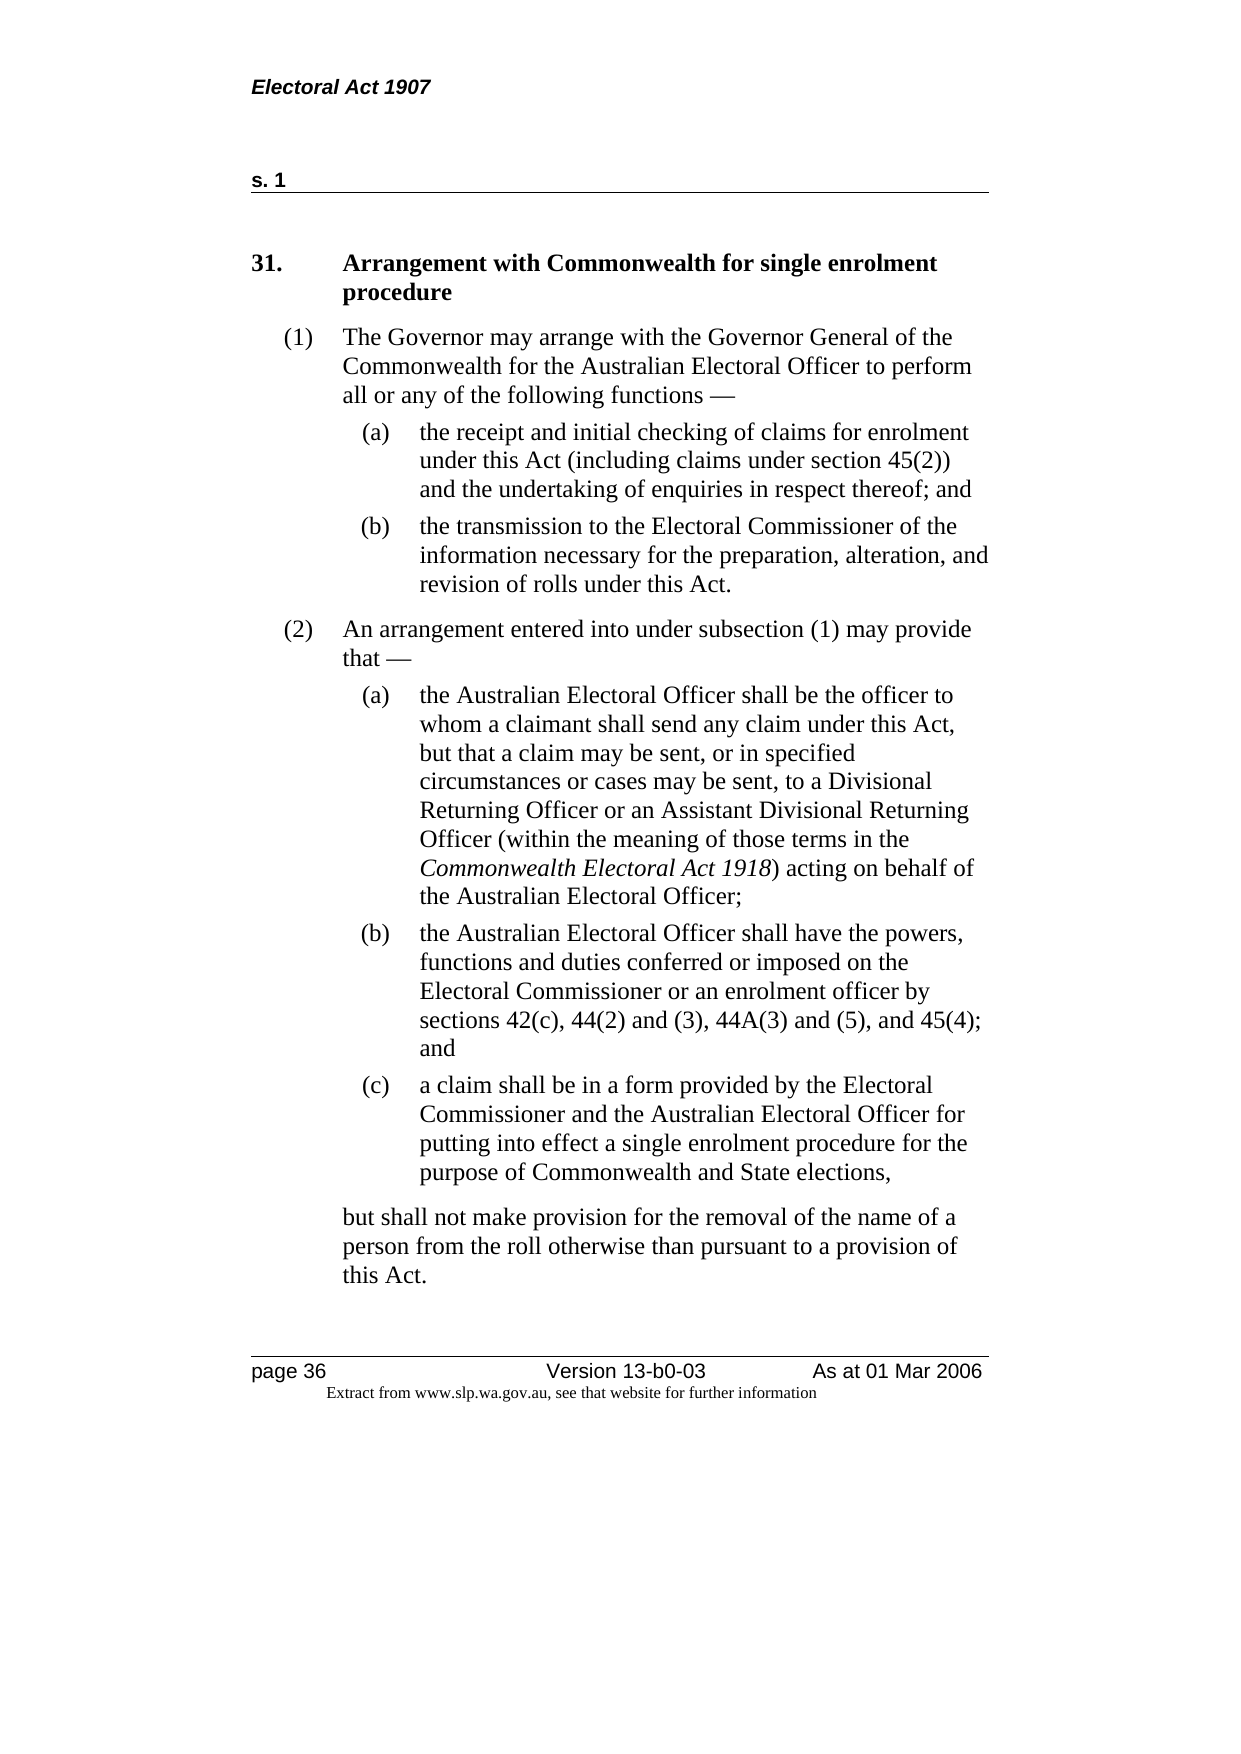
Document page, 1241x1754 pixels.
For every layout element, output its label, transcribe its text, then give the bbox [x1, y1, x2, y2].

text (1) The Governor may arrange with the Governor General of the Commonwealth for the Australian Electoral Officer to perform all or any of the following functions — [251, 322, 989, 408]
text (2) An arrangement entered into under subsection (1) may provide that — [251, 614, 989, 672]
text but shall not make provision for the removal of the name of a person from the roll otherwise than pursuant to a provision of this Act. [251, 1202, 989, 1288]
text (b) the transmission to the Electoral Commissioner of the information necessary for the preparation, alteration, and revision of rolls under this Act. [251, 511, 989, 598]
subtitle 31. Arrangement with Commonwealth for single enrolment procedure [251, 248, 989, 306]
text (a) the receipt and initial checking of claims for enrolment under this Act (including claims under section 45(2)) and the undertaking of enquiries in respect thereof; and [251, 417, 989, 503]
text (c) a claim shall be in a form provided by the Electoral Commissioner and the Australian Electoral Officer for putting into effect a single enrolment procedure for the purpose of Commonwealth and State elections, [251, 1071, 989, 1186]
text (b) the Australian Electoral Officer shall have the powers, functions and duties conferred or imposed on the Electoral Commissioner or an enrolment officer by sections 42(c), 44(2) and (3), 44A(3) and (5), and 45(4); and [251, 918, 989, 1062]
text (a) the Australian Electoral Officer shall be the officer to whom a claimant shall send any claim under this Act, but that a claim may be sent, or in specified circumstances or cases may be sent, to a Divisional Returning Officer or an Assistant Divisional Returning Officer (within the meaning of those terms in the Commonwealth Electoral Act 1918) acting on behalf of the Australian Electoral Officer; [251, 680, 989, 910]
